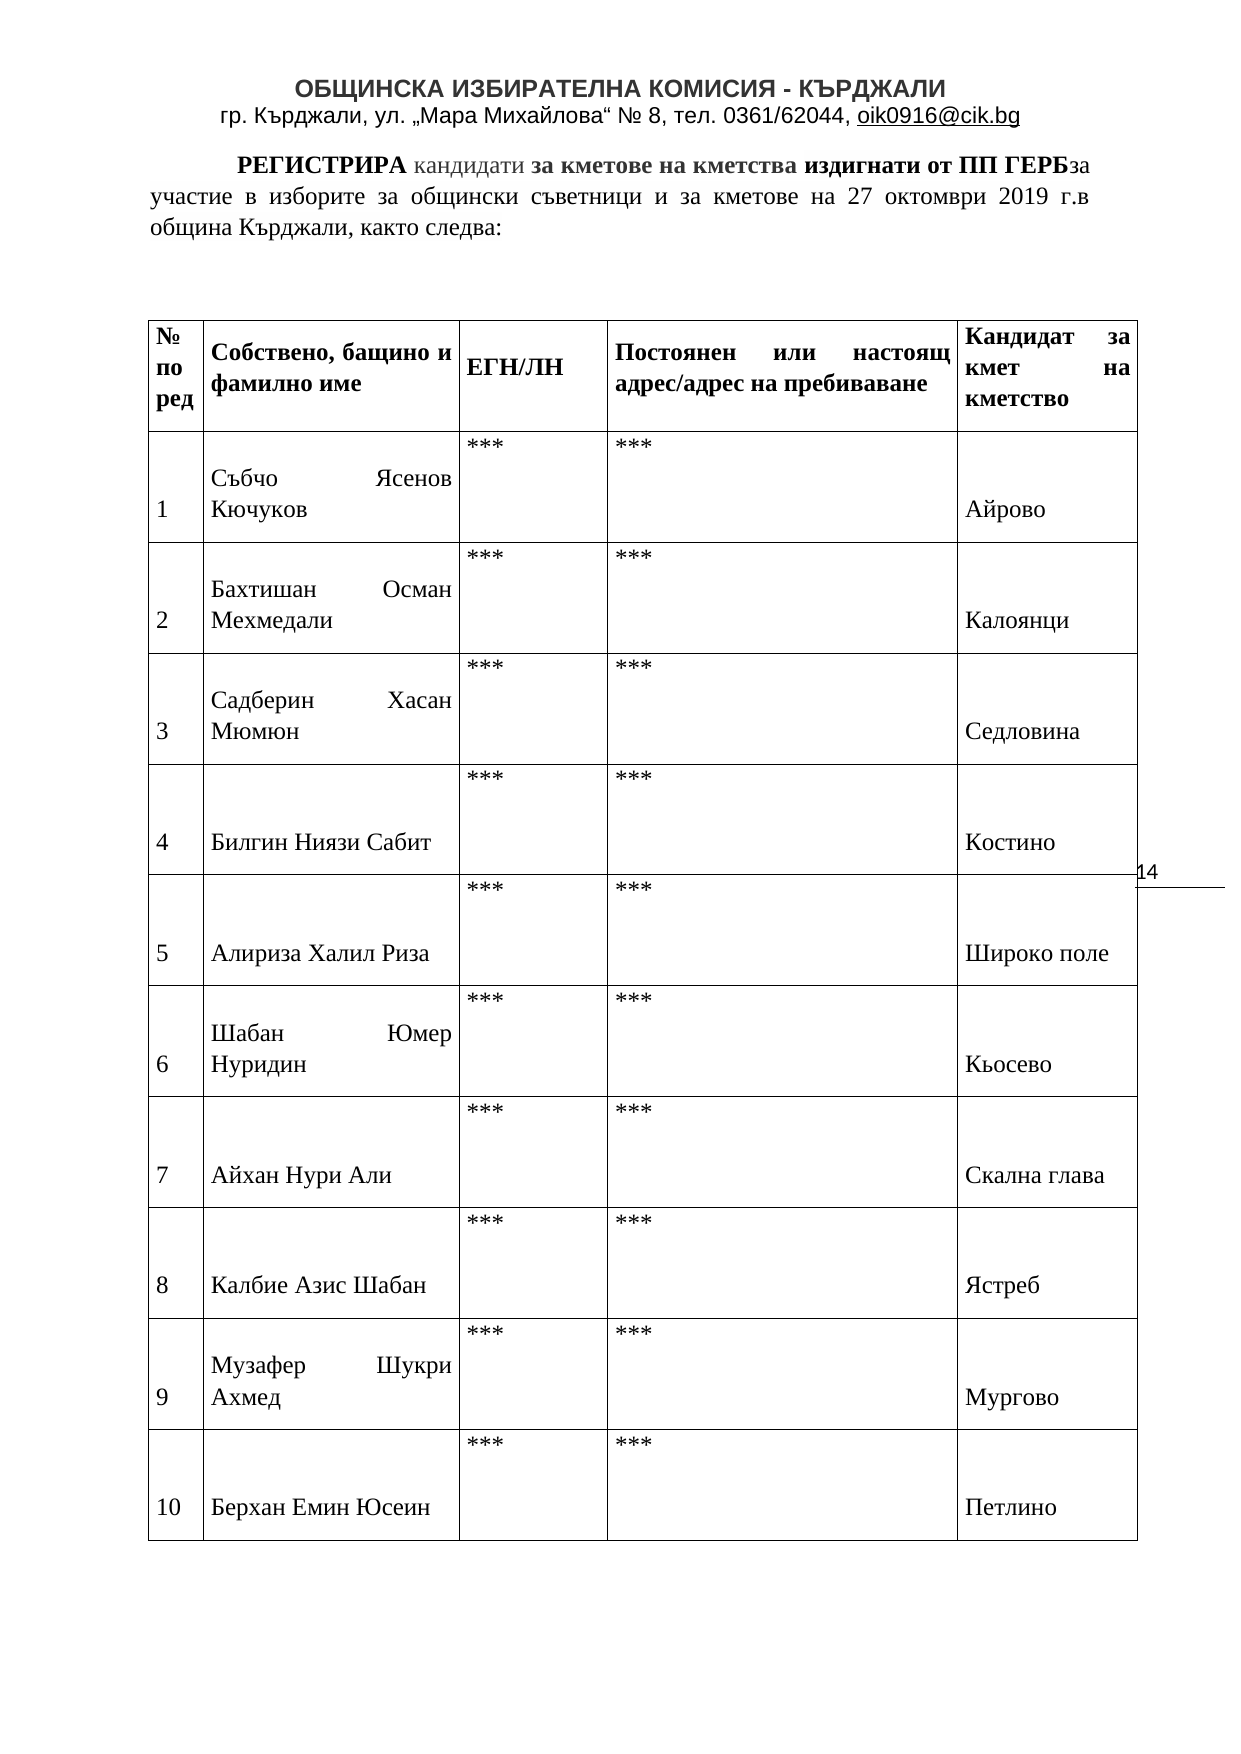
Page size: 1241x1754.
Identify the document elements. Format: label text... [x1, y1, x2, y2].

table_cell *** [460, 1208, 607, 1318]
table_cell Шабан Юмер Нуридин [204, 986, 459, 1096]
table_cell *** [608, 986, 957, 1096]
table_cell Петлино [958, 1430, 1137, 1540]
table_cell *** [460, 1097, 607, 1207]
table_cell *** [460, 765, 607, 874]
table_cell *** [608, 1208, 957, 1318]
table_cell Айрово [958, 432, 1137, 542]
table_cell 1 [149, 432, 203, 542]
table_cell Събчо Ясенов Кючуков [204, 432, 459, 542]
table_cell Костино [958, 765, 1137, 874]
table_cell Берхан Емин Юсеин [204, 1430, 459, 1540]
table_cell *** [460, 432, 607, 542]
table_header Собствено, бащино и фамилно име [204, 321, 459, 431]
table_cell *** [608, 543, 957, 652]
table_cell 6 [149, 986, 203, 1096]
table_cell *** [608, 765, 957, 874]
table_cell Музафер Шукри Ахмед [204, 1319, 459, 1429]
table_cell Билгин Ниязи Сабит [204, 765, 459, 874]
table_cell Ястреб [958, 1208, 1137, 1318]
table_cell *** [608, 1097, 957, 1207]
table_header ЕГН/ЛН [460, 321, 607, 431]
text РЕГИСТРИРА кандидати за кметове на кметства издигнати от ПП ГЕРБза участие в изборите за общински съветници и за кметове на 27 октомври 2019 г.в община Кърджали, както следва: [150, 210, 1090, 241]
table_cell Калбие Азис Шабан [204, 1208, 459, 1318]
table_header Постоянен или настоящ адрес/адрес на пребиваване [608, 321, 957, 431]
table_cell 3 [149, 654, 203, 763]
table_cell Садберин Хасан Мюмюн [204, 654, 459, 763]
table_cell *** [608, 1319, 957, 1429]
table_cell *** [460, 654, 607, 763]
table_header № по ред [149, 321, 203, 431]
table_cell 10 [149, 1430, 203, 1540]
table_cell Широко поле [958, 875, 1137, 985]
table_cell *** [608, 875, 957, 985]
table_cell *** [460, 1319, 607, 1429]
table_cell Айхан Нури Али [204, 1097, 459, 1207]
table_cell *** [608, 432, 957, 542]
table_cell *** [608, 654, 957, 763]
table_cell Бахтишан Осман Мехмедали [204, 543, 459, 652]
table_cell 4 [149, 765, 203, 874]
table_cell 5 [149, 875, 203, 985]
table_cell Скална глава [958, 1097, 1137, 1207]
table_cell Мургово [958, 1319, 1137, 1429]
table_cell 7 [149, 1097, 203, 1207]
table_header Кандидат за кмет на кметство [958, 321, 1137, 431]
table_cell Седловина [958, 654, 1137, 763]
table_cell Кьосево [958, 986, 1137, 1096]
table_cell *** [460, 875, 607, 985]
table_cell Калоянци [958, 543, 1137, 652]
table_cell *** [460, 1430, 607, 1540]
table_cell Алириза Халил Риза [204, 875, 459, 985]
table_cell *** [460, 986, 607, 1096]
table_cell 9 [149, 1319, 203, 1429]
table_cell 8 [149, 1208, 203, 1318]
table_cell 2 [149, 543, 203, 652]
text РЕГИСТРИРА кандидати за кметове на кметства издигнати от ПП ГЕРБза участие в изборите за общински съветници и за кметове на 27 октомври 2019 г.в община Кърджали, както следва: [150, 150, 1090, 181]
table_cell *** [460, 543, 607, 652]
table_cell *** [608, 1430, 957, 1540]
